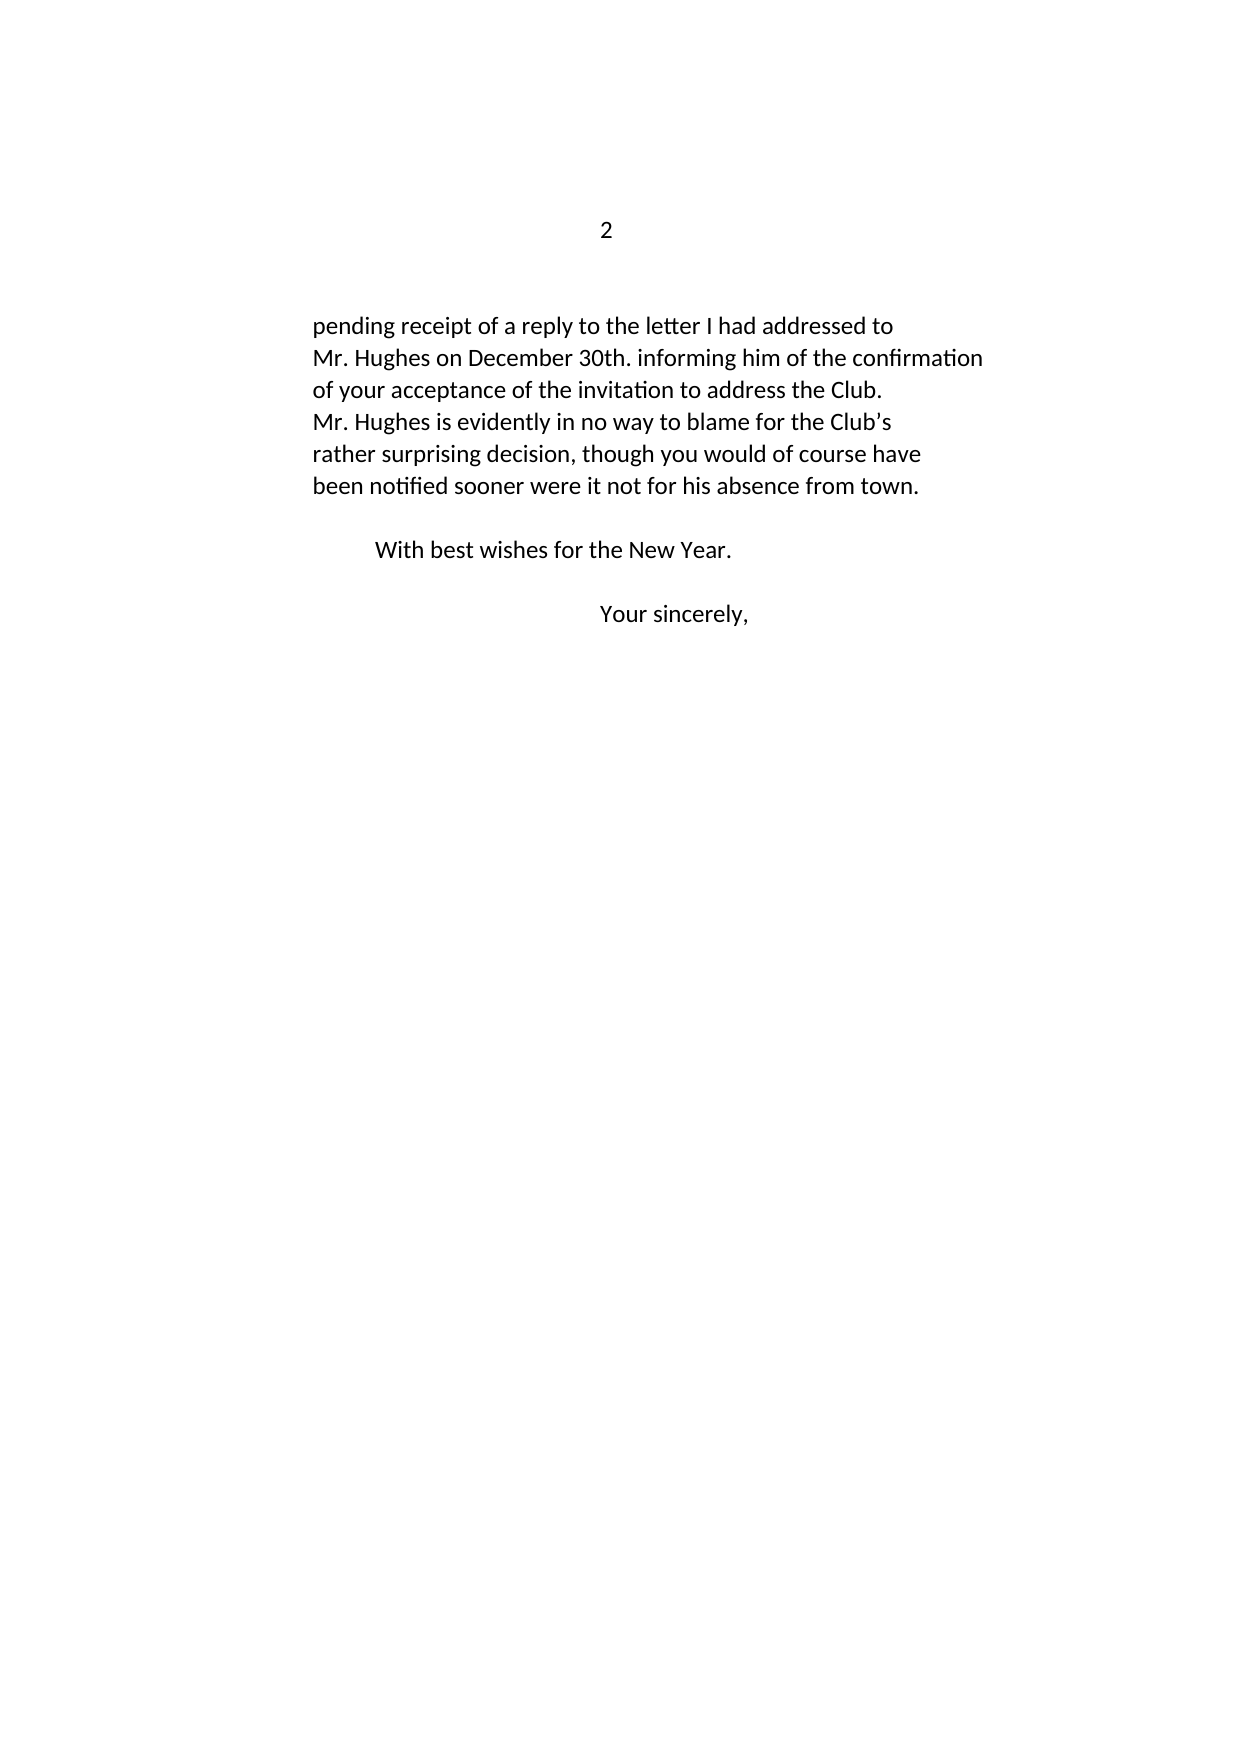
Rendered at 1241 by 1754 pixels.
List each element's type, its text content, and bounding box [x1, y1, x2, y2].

text of your acceptance of the invitation to address the Club. [312, 374, 1090, 404]
text 2 [537, 214, 1090, 244]
text Mr. Hughes is evidently in no way to blame for the Club’s [312, 406, 1090, 436]
text rather surprising decision, though you would of course have [312, 438, 1090, 468]
text Your sincerely, [312, 598, 1090, 628]
text Mr. Hughes on December 30th. informing him of the confirmation [312, 342, 1090, 372]
text pending receipt of a reply to the letter I had addressed to [312, 310, 1090, 340]
text been notified sooner were it not for his absence from town. [312, 470, 1090, 500]
text With best wishes for the New Year. [312, 534, 1090, 564]
